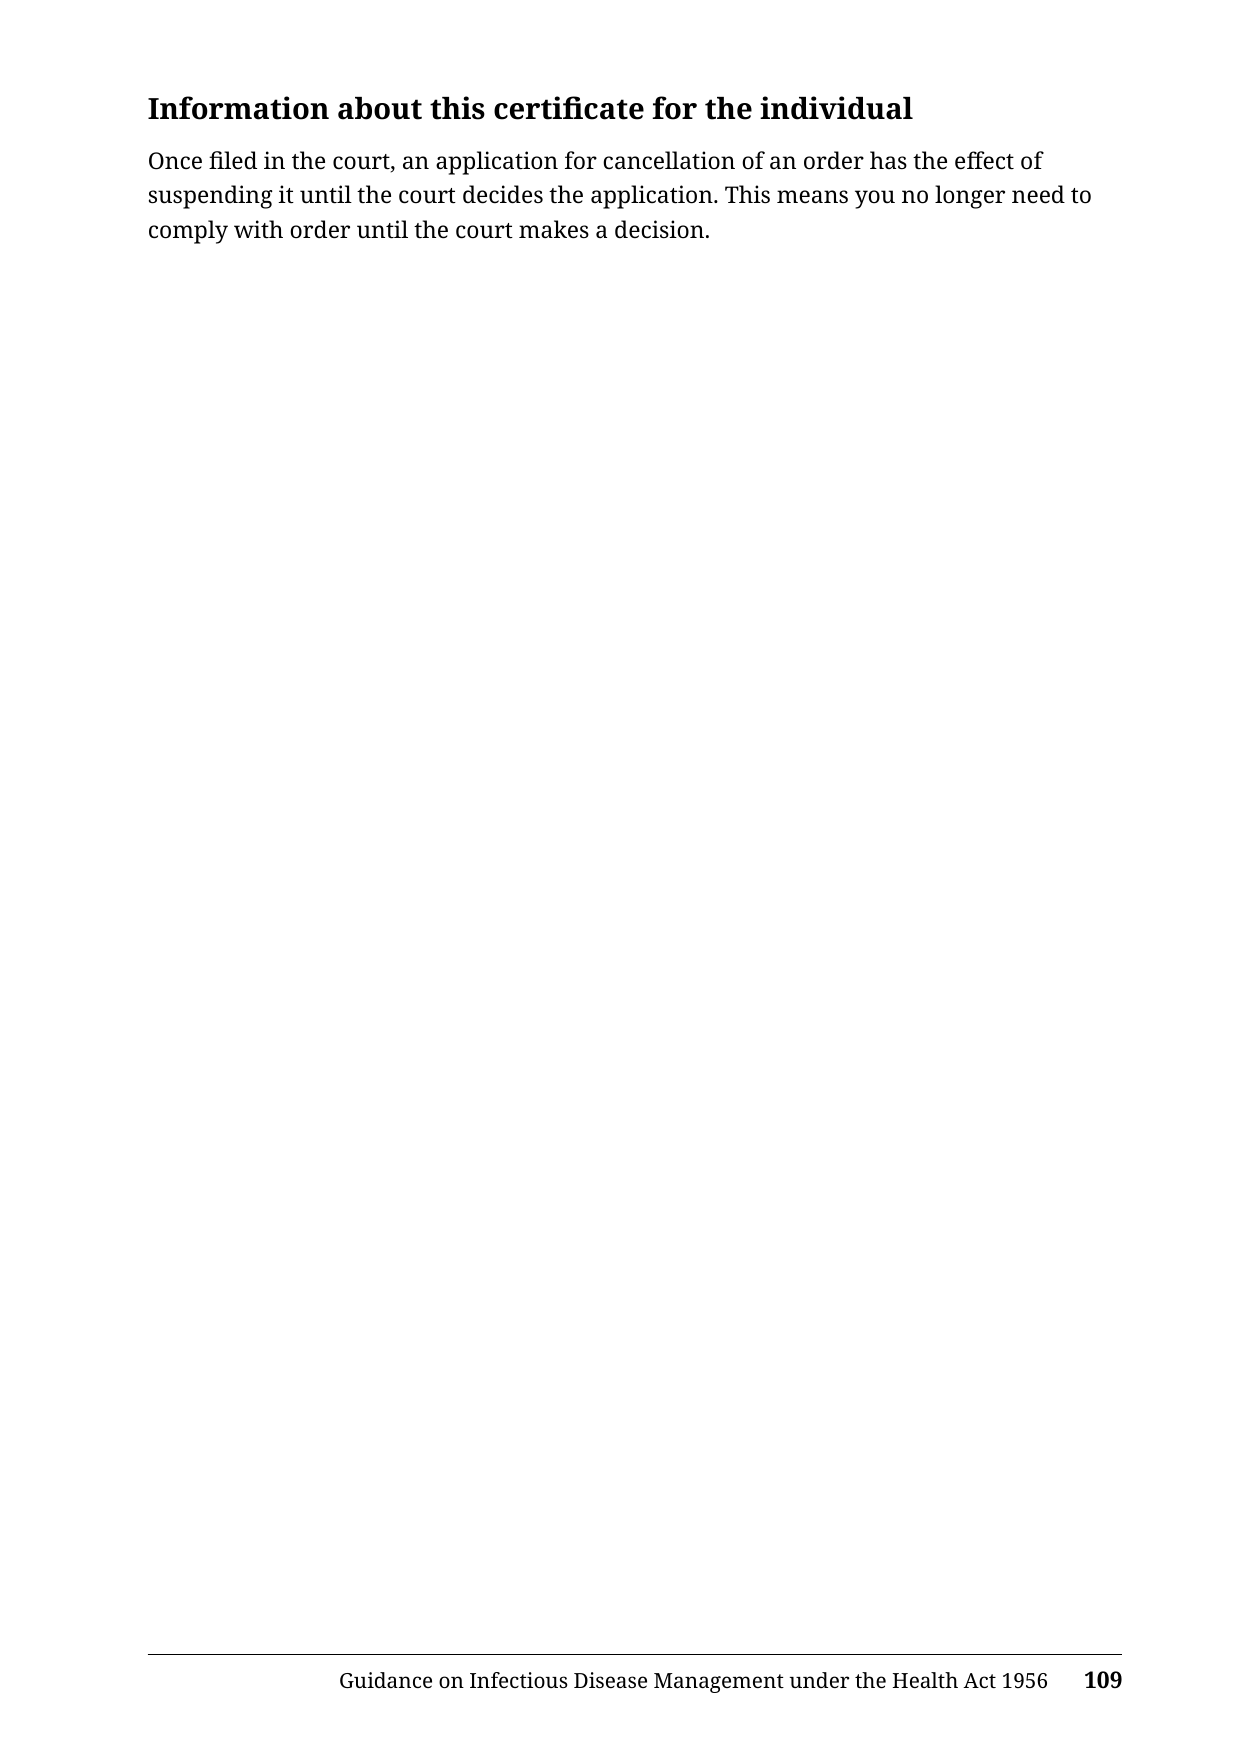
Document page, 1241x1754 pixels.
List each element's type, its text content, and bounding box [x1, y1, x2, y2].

subtitle Information about this certificate for the individual [148, 89, 1122, 128]
text Once filed in the court, an application for cancellation of an order has the effect of suspending it until the court decides the application. This means you no longer need to comply with order until the court makes a decision. [148, 145, 1122, 245]
